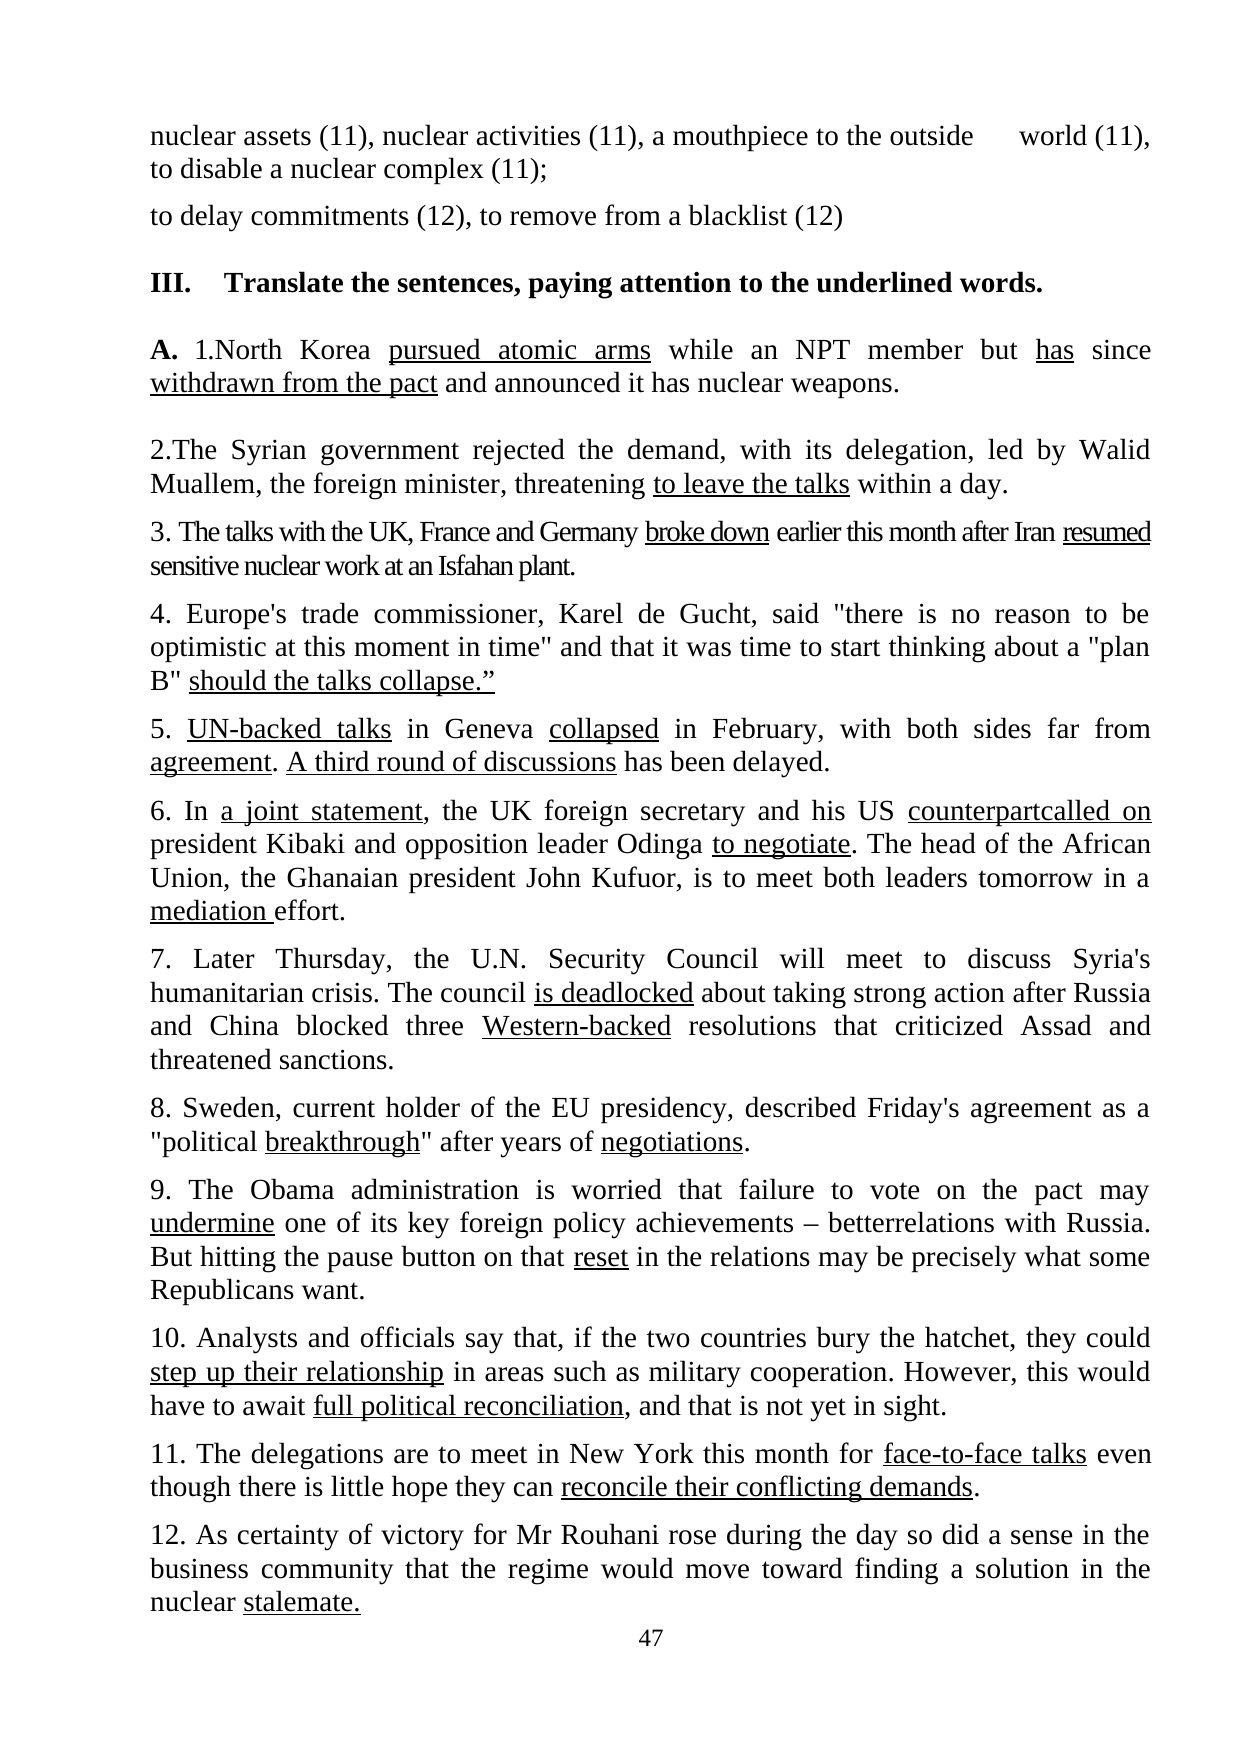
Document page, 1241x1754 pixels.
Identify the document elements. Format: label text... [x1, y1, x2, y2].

text 6. In a joint statement, the UK foreign secretary and his US counterpartcalled on president Kibaki and opposition leader Odinga to negotiate. The head of the African Union, the Ghanaian president John Kufuor, is to meet both leaders tomorrow in a mediation effort. [150, 793, 1152, 927]
text 7. Later Thursday, the U.N. Security Council will meet to discuss Syria's humanitarian crisis. The council is deadlocked about taking strong action after Russia and China blocked three Western-backed resolutions that criticized Assad and threatened sanctions. [150, 941, 1152, 1076]
text 12. As certainty of victory for Mr Rouhani rose during the day so did a sense in the business community that the regime would move toward finding a solution in the nuclear stalemate. [150, 1517, 1152, 1618]
text 8. Sweden, current holder of the EU presidency, described Friday's agreement as a "political breakthrough" after years of negotiations. [150, 1090, 1152, 1157]
text to delay commitments (12), to remove from a blacklist (12) [150, 198, 1152, 231]
text 9. The Obama administration is worried that failure to vote on the pact may undermine one of its key foreign policy achievements – betterrelations with Russia. But hitting the pause button on that reset in the relations may be precisely what some Republicans want. [150, 1172, 1152, 1306]
text nuclear assets (11), nuclear activities (11), a mouthpiece to the outside world (11), to disable a nuclear complex (11); [150, 118, 1152, 185]
text A. 1.North Korea pursued atomic arms while an NPT member but has since withdrawn from the pact and announced it has nuclear weapons. [150, 332, 1152, 399]
text 2.The Syrian government rejected the demand, with its delegation, led by Walid Muallem, the foreign minister, threatening to leave the talks within a day. [150, 432, 1152, 499]
text 10. Analysts and officials say that, if the two countries bury the hatchet, they could step up their relationship in areas such as military cooperation. However, this would have to await full political reconciliation, and that is not yet in sight. [150, 1321, 1152, 1421]
text III. Translate the sentences, paying attention to the underlined words. [150, 265, 1152, 298]
text 3. The talks with the UK, France and Germany broke down earlier this month after Iran resumed sensitive nuclear work at an Isfahan plant. [150, 514, 1152, 581]
text 4. Europe's trade commissioner, Karel de Gucht, said "there is no reason to be optimistic at this moment in time" and that it was time to start thinking about a "plan B" should the talks collapse.” [150, 596, 1152, 696]
text 11. The delegations are to meet in New York this month for face-to-face talks even though there is little hope they can reconcile their conflicting demands. [150, 1436, 1152, 1503]
text 5. UN-backed talks in Geneva collapsed in February, with both sides far from agreement. A third round of discussions has been delayed. [150, 711, 1152, 778]
